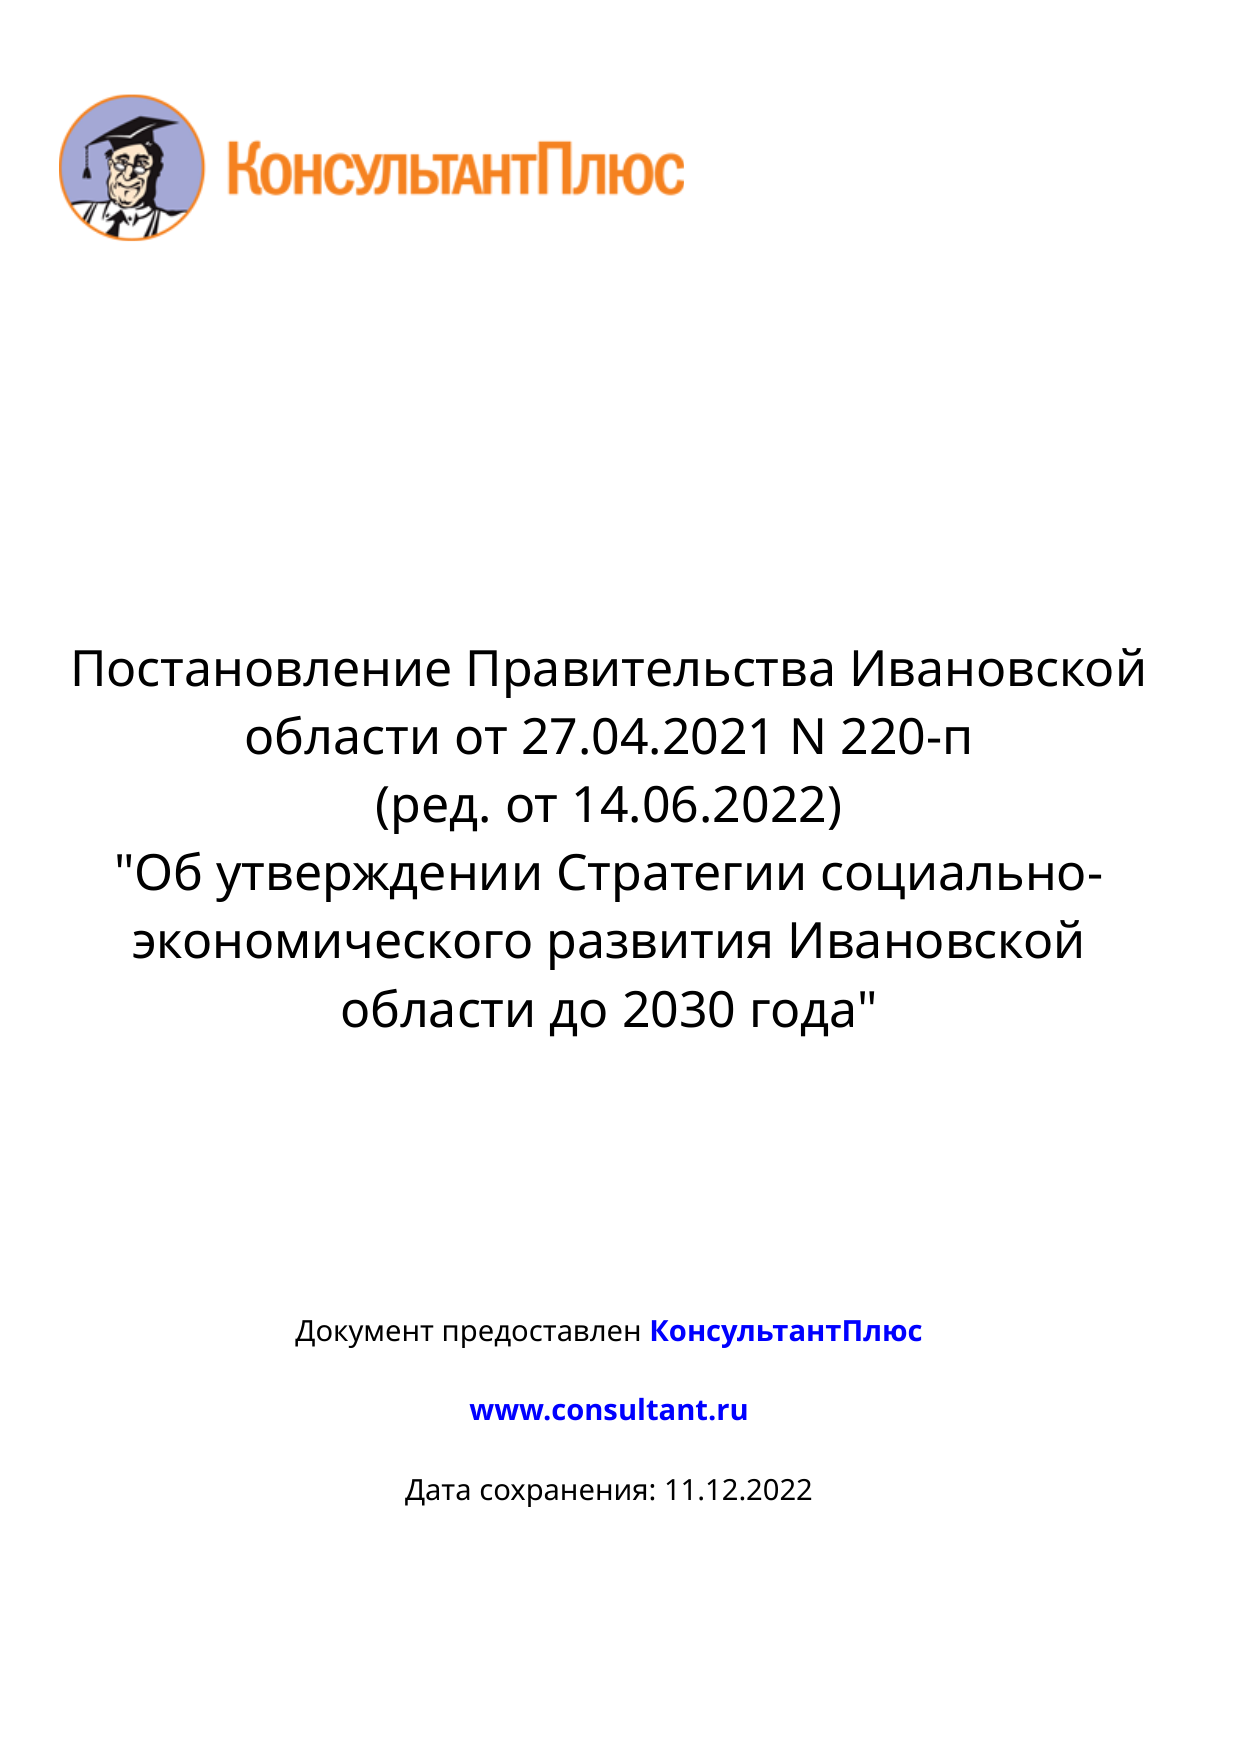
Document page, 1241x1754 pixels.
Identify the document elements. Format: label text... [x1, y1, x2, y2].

table_header [51, 88, 1167, 403]
table_cell Документ предоставлен КонсультантПлюс www.consultant.ru Дата сохранения: 11.12.2022 [51, 1272, 1167, 1587]
table_cell Постановление Правительства Ивановской области от 27.04.2021 N 220-п (ред. от 14.06.2022) "Об утверждении Стратегии социально-экономического развития Ивановской области до 2030 года" [51, 403, 1167, 1272]
picture [59, 93, 684, 243]
